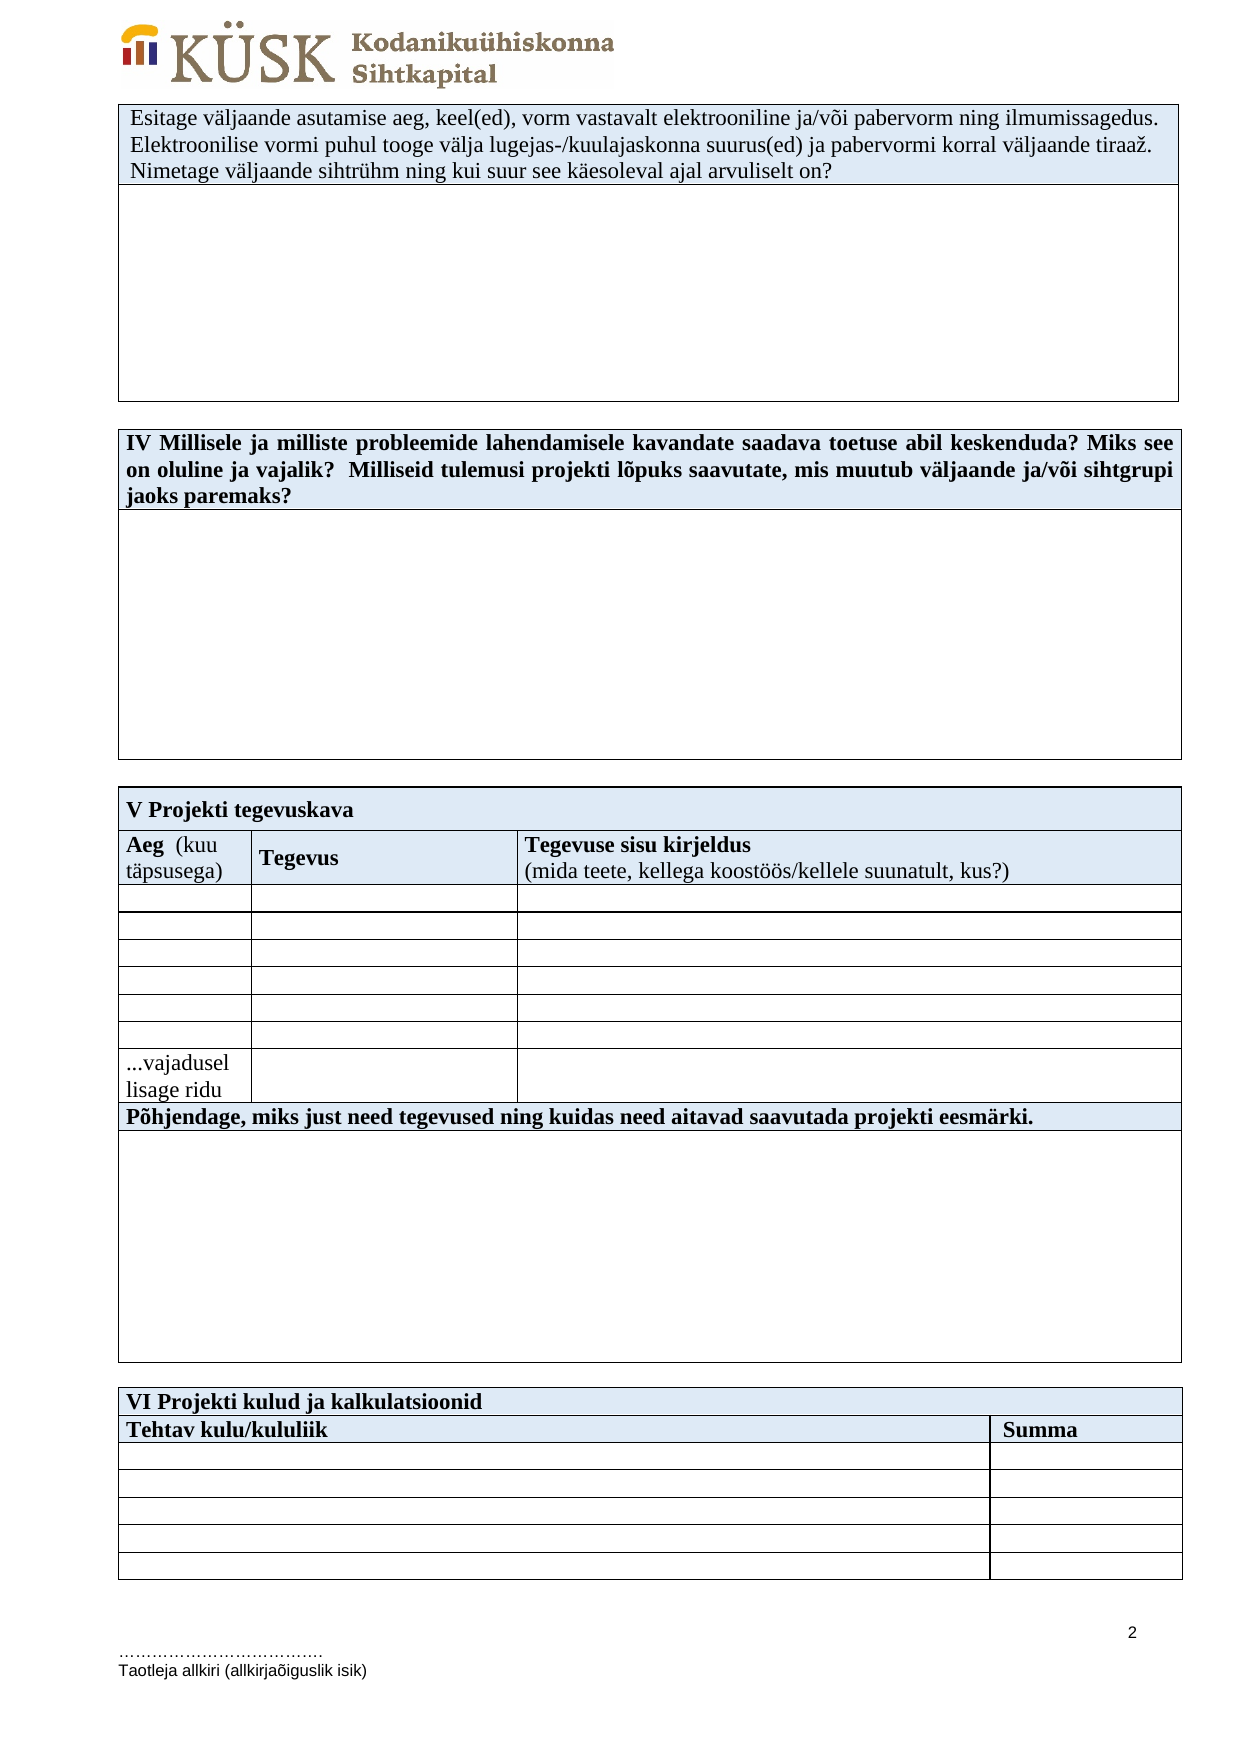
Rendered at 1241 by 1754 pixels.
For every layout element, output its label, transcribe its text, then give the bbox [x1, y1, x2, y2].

table_cell [119, 995, 251, 1021]
table_cell [252, 967, 517, 993]
table_cell [119, 510, 1181, 759]
table_cell [518, 940, 1181, 966]
table_cell [518, 995, 1181, 1021]
table_cell [119, 1022, 251, 1048]
table_cell ...vajadusel lisage ridu [119, 1049, 251, 1102]
table_cell [119, 1525, 989, 1552]
table_cell Tegevus [252, 831, 517, 884]
table_cell Põhjendage, miks just need tegevused ning kuidas need aitavad saavutada projekti eesmärki. [119, 1103, 1181, 1130]
table_cell [119, 1131, 1181, 1362]
table_cell Aeg (kuu täpsusega) [119, 831, 251, 884]
table_cell [119, 185, 1178, 401]
table_cell [119, 1443, 989, 1469]
table_cell [518, 967, 1181, 993]
table_cell [991, 1553, 1182, 1579]
table_cell [252, 1049, 517, 1102]
table_header VI Projekti kulud ja kalkulatsioonid [119, 1388, 1182, 1414]
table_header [119, 105, 1178, 183]
table_cell [991, 1470, 1182, 1497]
table_cell [119, 1498, 989, 1524]
table_cell [518, 1049, 1181, 1102]
table_cell [518, 913, 1181, 939]
table_header IV Millisele ja milliste probleemide lahendamisele kavandate saadava toetuse abil keskenduda? Miks see on oluline ja vajalik? Milliseid tulemusi projekti lõpuks saavutate, mis muutub väljaande ja/või sihtgrupi jaoks paremaks? [119, 430, 1181, 508]
table_cell [252, 940, 517, 966]
table_cell [252, 885, 517, 911]
table_header V Projekti tegevuskava [119, 788, 1181, 830]
table_cell [119, 940, 251, 966]
table_cell Tegevuse sisu kirjeldus (mida teete, kellega koostöös/kellele suunatult, kus?) [518, 831, 1181, 884]
table_cell Summa [991, 1416, 1182, 1442]
table_cell [991, 1498, 1182, 1524]
table_cell [119, 913, 251, 939]
picture [121, 20, 614, 89]
table_cell [518, 885, 1181, 911]
table_cell [119, 1553, 989, 1579]
table_cell [518, 1022, 1181, 1048]
table_cell [991, 1525, 1182, 1552]
table_cell [119, 1470, 989, 1497]
table_cell [252, 1022, 517, 1048]
table_cell [119, 967, 251, 993]
table_cell [252, 995, 517, 1021]
table_cell [991, 1443, 1182, 1469]
table_cell Tehtav kulu/kululiik [119, 1416, 989, 1442]
table_cell [252, 913, 517, 939]
table_cell [119, 885, 251, 911]
